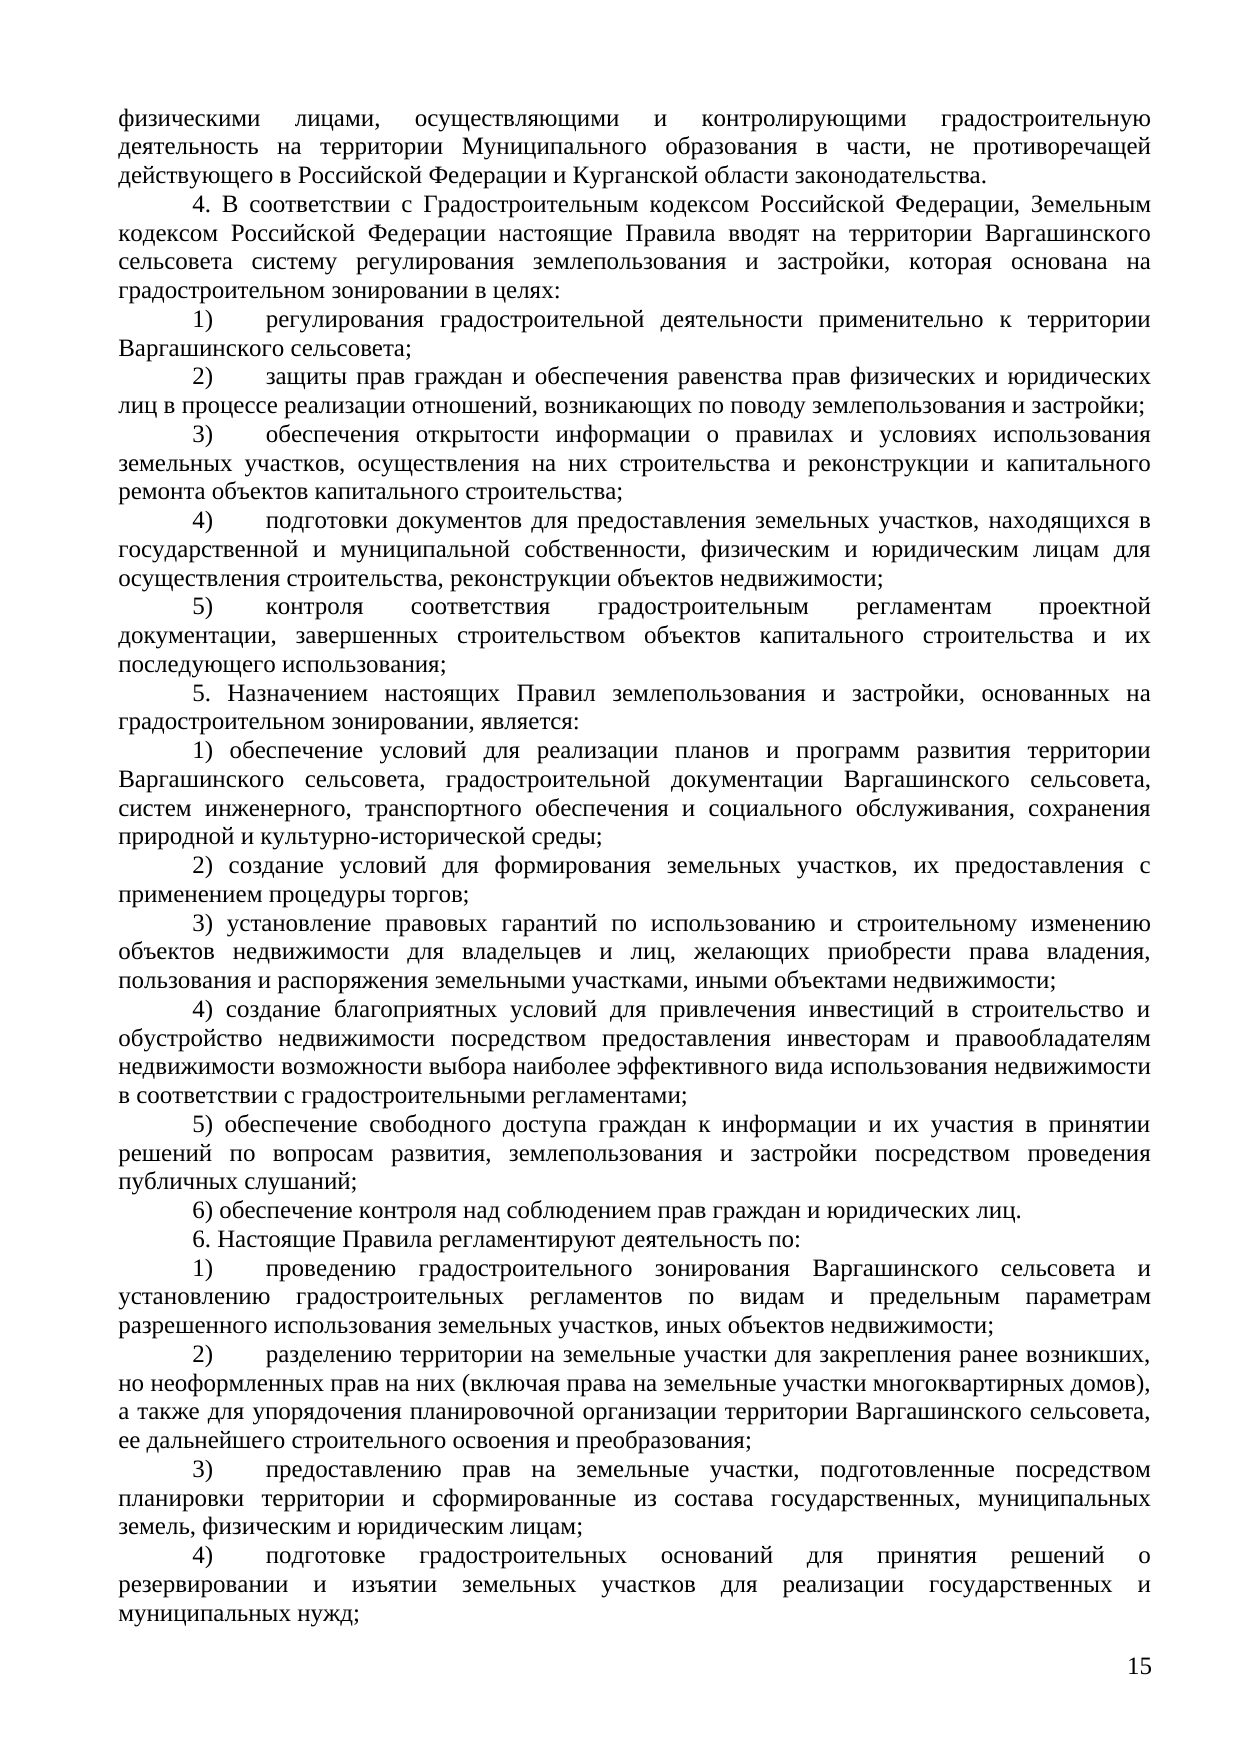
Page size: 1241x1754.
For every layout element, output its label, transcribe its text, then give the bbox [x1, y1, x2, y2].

list подготовки документов для предоставления земельных участков, находящихся в государственной и муниципальной собственности, физическим и юридическим лицам для осуществления строительства, реконструкции объектов недвижимости; [118, 505, 1152, 591]
text 6) обеспечение контроля над соблюдением прав граждан и юридических лиц. [118, 1195, 1152, 1224]
list проведению градостроительного зонирования Варгашинского сельсовета и установлению градостроительных регламентов по видам и предельным параметрам разрешенного использования земельных участков, иных объектов недвижимости; [118, 1253, 1152, 1339]
list защиты прав граждан и обеспечения равенства прав физических и юридических лиц в процессе реализации отношений, возникающих по поводу землепользования и застройки; [118, 361, 1152, 419]
text 2) создание условий для формирования земельных участков, их предоставления с применением процедуры торгов; [118, 850, 1152, 908]
list разделению территории на земельные участки для закрепления ранее возникших, но неоформленных прав на них (включая права на земельные участки многоквартирных домов), а также для упорядочения планировочной организации территории Варгашинского сельсовета, ее дальнейшего строительного освоения и преобразования; [118, 1339, 1152, 1454]
text 5. Назначением настоящих Правил землепользования и застройки, основанных на градостроительном зонировании, является: [118, 678, 1152, 735]
list предоставлению прав на земельные участки, подготовленные посредством планировки территории и сформированные из состава государственных, муниципальных земель, физическим и юридическим лицам; [118, 1454, 1152, 1540]
text 6. Настоящие Правила регламентируют деятельность по: [118, 1224, 1152, 1253]
text 4. В соответствии с Градостроительным кодексом Российской Федерации, Земельным кодексом Российской Федерации настоящие Правила вводят на территории Варгашинского сельсовета систему регулирования землепользования и застройки, которая основана на градостроительном зонировании в целях: [118, 189, 1152, 304]
text 4) создание благоприятных условий для привлечения инвестиций в строительство и обустройство недвижимости посредством предоставления инвесторам и правообладателям недвижимости возможности выбора наиболее эффективного вида использования недвижимости в соответствии с градостроительными регламентами; [118, 994, 1152, 1109]
text 5) обеспечение свободного доступа граждан к информации и их участия в принятии решений по вопросам развития, землепользования и застройки посредством проведения публичных слушаний; [118, 1109, 1152, 1195]
list регулирования градостроительной деятельности применительно к территории Варгашинского сельсовета; [118, 304, 1152, 361]
text 1) обеспечение условий для реализации планов и программ развития территории Варгашинского сельсовета, градостроительной документации Варгашинского сельсовета, систем инженерного, транспортного обеспечения и социального обслуживания, сохранения природной и культурно-исторической среды; [118, 735, 1152, 850]
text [118, 103, 1152, 189]
text 3) установление правовых гарантий по использованию и строительному изменению объектов недвижимости для владельцев и лиц, желающих приобрести права владения, пользования и распоряжения земельными участками, иными объектами недвижимости; [118, 908, 1152, 994]
list контроля соответствия градостроительным регламентам проектной документации, завершенных строительством объектов капитального строительства и их последующего использования; [118, 591, 1152, 678]
list обеспечения открытости информации о правилах и условиях использования земельных участков, осуществления на них строительства и реконструкции и капитального ремонта объектов капитального строительства; [118, 419, 1152, 505]
list подготовке градостроительных оснований для принятия решений о резервировании и изъятии земельных участков для реализации государственных и муниципальных нужд; [118, 1540, 1152, 1626]
